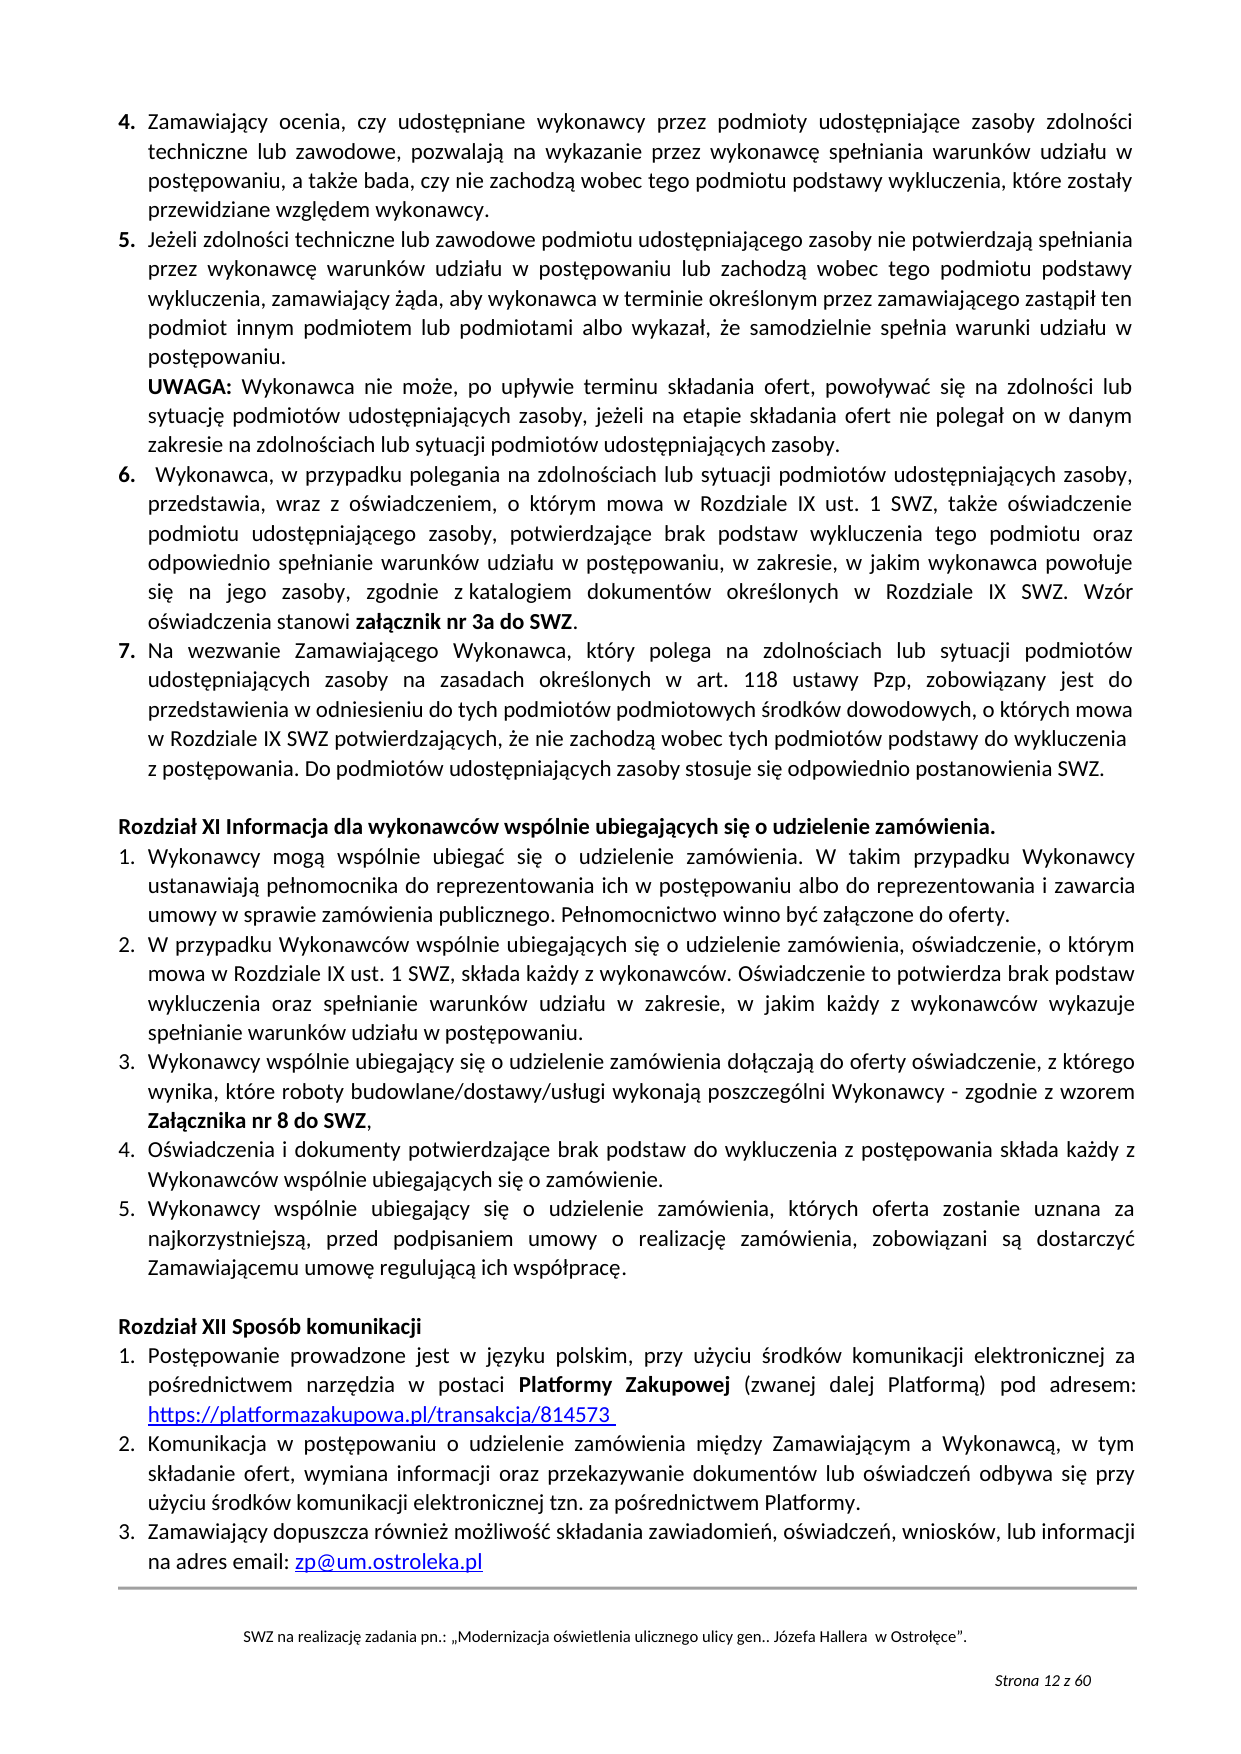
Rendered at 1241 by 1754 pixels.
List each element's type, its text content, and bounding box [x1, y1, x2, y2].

list Wykonawcy mogą wspólnie ubiegać się o udzielenie zamówienia. W takim przypadku Wykonawcy ustanawiają pełnomocnika do reprezentowania ich w postępowaniu albo do reprezentowania i zawarcia umowy w sprawie zamówienia publicznego. Pełnomocnictwo winno być załączone do oferty. [118, 842, 1137, 929]
list Na wezwanie Zamawiającego Wykonawca, który polega na zdolnościach lub sytuacji podmiotów udostępniających zasoby na zasadach określonych w art. 118 ustawy Pzp, zobowiązany jest do przedstawienia w odniesieniu do tych podmiotów podmiotowych środków dowodowych, o których mowa w Rozdziale IX SWZ potwierdzających, że nie zachodzą wobec tych podmiotów podstawy do wykluczenia z postępowania. Do podmiotów udostępniających zasoby stosuje się odpowiednio postanowienia SWZ. [118, 636, 1134, 782]
list Wykonawcy wspólnie ubiegający się o udzielenie zamówienia, których oferta zostanie uznana za najkorzystniejszą, przed podpisaniem umowy o realizację zamówienia, zobowiązani są dostarczyć Zamawiającemu umowę regulującą ich współpracę. [118, 1194, 1137, 1281]
list Zamawiający dopuszcza również możliwość składania zawiadomień, oświadczeń, wniosków, lub informacji na adres email: zp@um.ostroleka.pl [118, 1517, 1137, 1575]
text Rozdział XI Informacja dla wykonawców wspólnie ubiegających się o udzielenie zamówienia. [118, 812, 1137, 841]
list Postępowanie prowadzone jest w języku polskim, przy użyciu środków komunikacji elektronicznej za pośrednictwem narzędzia w postaci Platformy Zakupowej (zwanej dalej Platformą) pod adresem: https://platformazakupowa.pl/transakcja/814573 [118, 1341, 1137, 1428]
list Oświadczenia i dokumenty potwierdzające brak podstaw do wykluczenia z postępowania składa każdy z Wykonawców wspólnie ubiegających się o zamówienie. [118, 1136, 1137, 1193]
list Komunikacja w postępowaniu o udzielenie zamówienia między Zamawiającym a Wykonawcą, w tym składanie ofert, wymiana informacji oraz przekazywanie dokumentów lub oświadczeń odbywa się przy użyciu środków komunikacji elektronicznej tzn. za pośrednictwem Platformy. [118, 1429, 1137, 1516]
text Rozdział XII Sposób komunikacji [118, 1312, 1137, 1340]
text UWAGA: Wykonawca nie może, po upływie terminu składania ofert, powoływać się na zdolności lub sytuację podmiotów udostępniających zasoby, jeżeli na etapie składania ofert nie polegał on w danym zakresie na zdolnościach lub sytuacji podmiotów udostępniających zasoby. [148, 372, 1134, 459]
list W przypadku Wykonawców wspólnie ubiegających się o udzielenie zamówienia, oświadczenie, o którym mowa w Rozdziale IX ust. 1 SWZ, składa każdy z wykonawców. Oświadczenie to potwierdza brak podstaw wykluczenia oraz spełnianie warunków udziału w zakresie, w jakim każdy z wykonawców wykazuje spełnianie warunków udziału w postępowaniu. [118, 930, 1137, 1046]
list Wykonawcy wspólnie ubiegający się o udzielenie zamówienia dołączają do oferty oświadczenie, z którego wynika, które roboty budowlane/dostawy/usługi wykonają poszczególni Wykonawcy - zgodnie z wzorem Załącznika nr 8 do SWZ, [118, 1047, 1137, 1134]
list Jeżeli zdolności techniczne lub zawodowe podmiotu udostępniającego zasoby nie potwierdzają spełniania przez wykonawcę warunków udziału w postępowaniu lub zachodzą wobec tego podmiotu podstawy wykluczenia, zamawiający żąda, aby wykonawca w terminie określonym przez zamawiającego zastąpił ten podmiot innym podmiotem lub podmiotami albo wykazał, że samodzielnie spełnia warunki udziału w postępowaniu. [118, 225, 1134, 371]
list Wykonawca, w przypadku polegania na zdolnościach lub sytuacji podmiotów udostępniających zasoby, przedstawia, wraz z oświadczeniem, o którym mowa w Rozdziale IX ust. 1 SWZ, także oświadczenie podmiotu udostępniającego zasoby, potwierdzające brak podstaw wykluczenia tego podmiotu oraz odpowiednio spełnianie warunków udziału w postępowaniu, w zakresie, w jakim wykonawca powołuje się na jego zasoby, zgodnie z katalogiem dokumentów określonych w Rozdziale IX SWZ. Wzór oświadczenia stanowi załącznik nr 3a do SWZ. [118, 460, 1134, 635]
list Zamawiający ocenia, czy udostępniane wykonawcy przez podmioty udostępniające zasoby zdolności techniczne lub zawodowe, pozwalają na wykazanie przez wykonawcę spełniania warunków udziału w postępowaniu, a także bada, czy nie zachodzą wobec tego podmiotu podstawy wykluczenia, które zostały przewidziane względem wykonawcy. [118, 107, 1134, 224]
